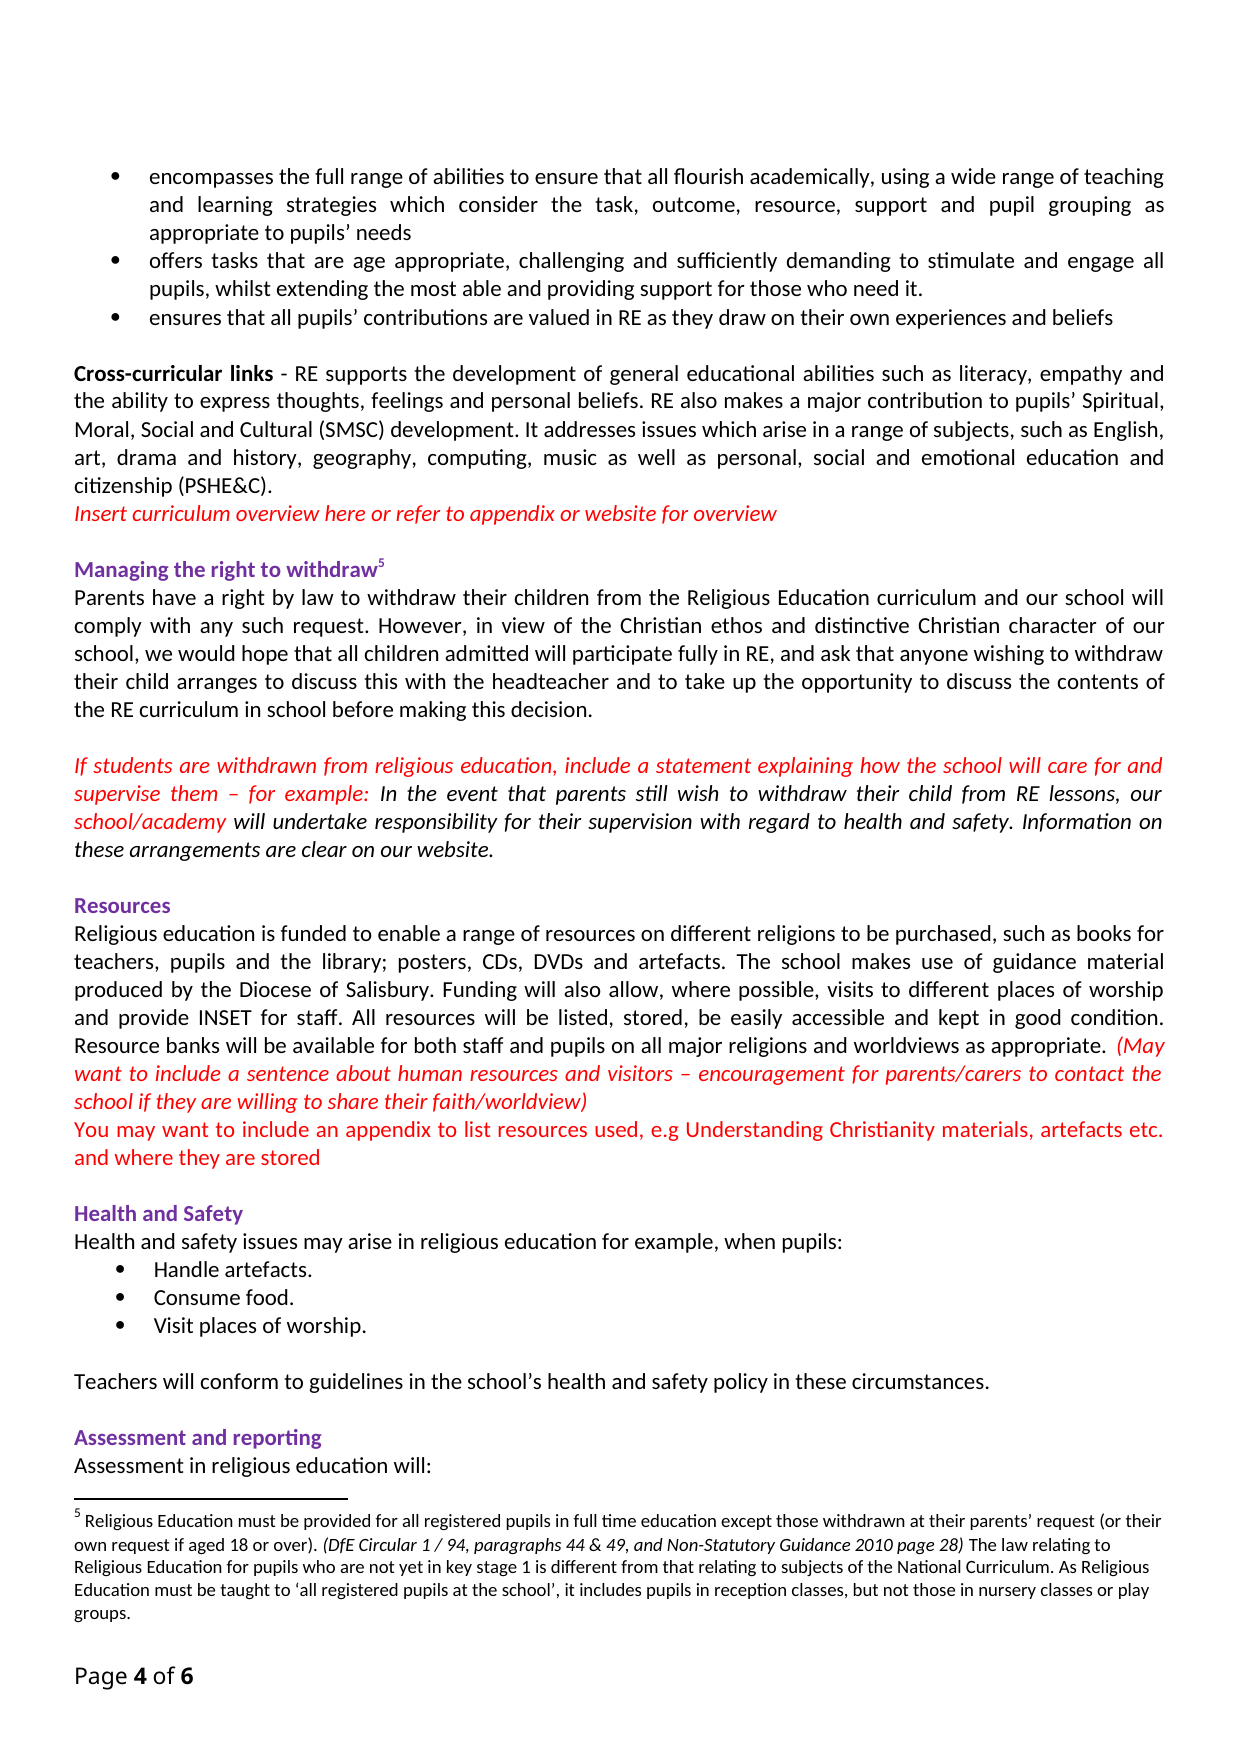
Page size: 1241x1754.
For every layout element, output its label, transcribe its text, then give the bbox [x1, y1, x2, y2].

text If students are withdrawn from religious education, include a statement explaining how the school will care for and supervise them – for example: In the event that parents still wish to withdraw their child from RE lessons, our school/academy will undertake responsibility for their supervision with regard to health and safety. Information on these arrangements are clear on our website. [74, 751, 1167, 863]
text Parents have a right by law to withdraw their children from the Religious Education curriculum and our school will comply with any such request. However, in view of the Christian ethos and distinctive Christian character of our school, we would hope that all children admitted will participate fully in RE, and ask that anyone wishing to withdraw their child arranges to discuss this with the headteacher and to take up the opportunity to discuss the contents of the RE curriculum in school before making this decision. [74, 583, 1167, 723]
text Religious education is funded to enable a range of resources on different religions to be purchased, such as books for teachers, pupils and the library; posters, CDs, DVDs and artefacts. The school makes use of guidance material produced by the Diocese of Salisbury. Funding will also allow, where possible, visits to different places of worship and provide INSET for staff. All resources will be listed, stored, be easily accessible and kept in good condition. Resource banks will be available for both staff and pupils on all major religions and worldviews as appropriate. (May want to include a sentence about human resources and visitors – encouragement for parents/carers to contact the school if they are willing to share their faith/worldview) [74, 919, 1167, 1115]
text Assessment in religious education will: [74, 1451, 1167, 1479]
text Insert curriculum overview here or refer to appendix or website for overview [74, 499, 1167, 527]
list Visit places of worship. [116, 1311, 1167, 1339]
text Cross-curricular links - RE supports the development of general educational abilities such as literacy, empathy and the ability to express thoughts, feelings and personal beliefs. RE also makes a major contribution to pupils’ Spiritual, Moral, Social and Cultural (SMSC) development. It addresses issues which arise in a range of subjects, such as English, art, drama and history, geography, computing, music as well as personal, social and emotional education and citizenship (PSHE&C). [74, 359, 1167, 499]
list ensures that all pupils’ contributions are valued in RE as they draw on their own experiences and beliefs [111, 303, 1167, 331]
list Handle artefacts. [116, 1255, 1167, 1283]
text Resources [74, 891, 1167, 919]
text Assessment and reporting [74, 1423, 1167, 1451]
text Managing the right to withdraw [74, 555, 1167, 583]
text Health and Safety [74, 1199, 1167, 1227]
text You may want to include an appendix to list resources used, e.g Understanding Christianity materials, artefacts etc. and where they are stored [74, 1115, 1167, 1171]
list Consume food. [116, 1283, 1167, 1311]
list encompasses the full range of abilities to ensure that all flourish academically, using a wide range of teaching and learning strategies which consider the task, outcome, resource, support and pupil grouping as appropriate to pupils’ needs [111, 162, 1167, 247]
list offers tasks that are age appropriate, challenging and sufficiently demanding to stimulate and engage all pupils, whilst extending the most able and providing support for those who need it. [111, 247, 1167, 303]
text Teachers will conform to guidelines in the school’s health and safety policy in these circumstances. [74, 1367, 1167, 1395]
text Health and safety issues may arise in religious education for example, when pupils: [74, 1227, 1167, 1255]
